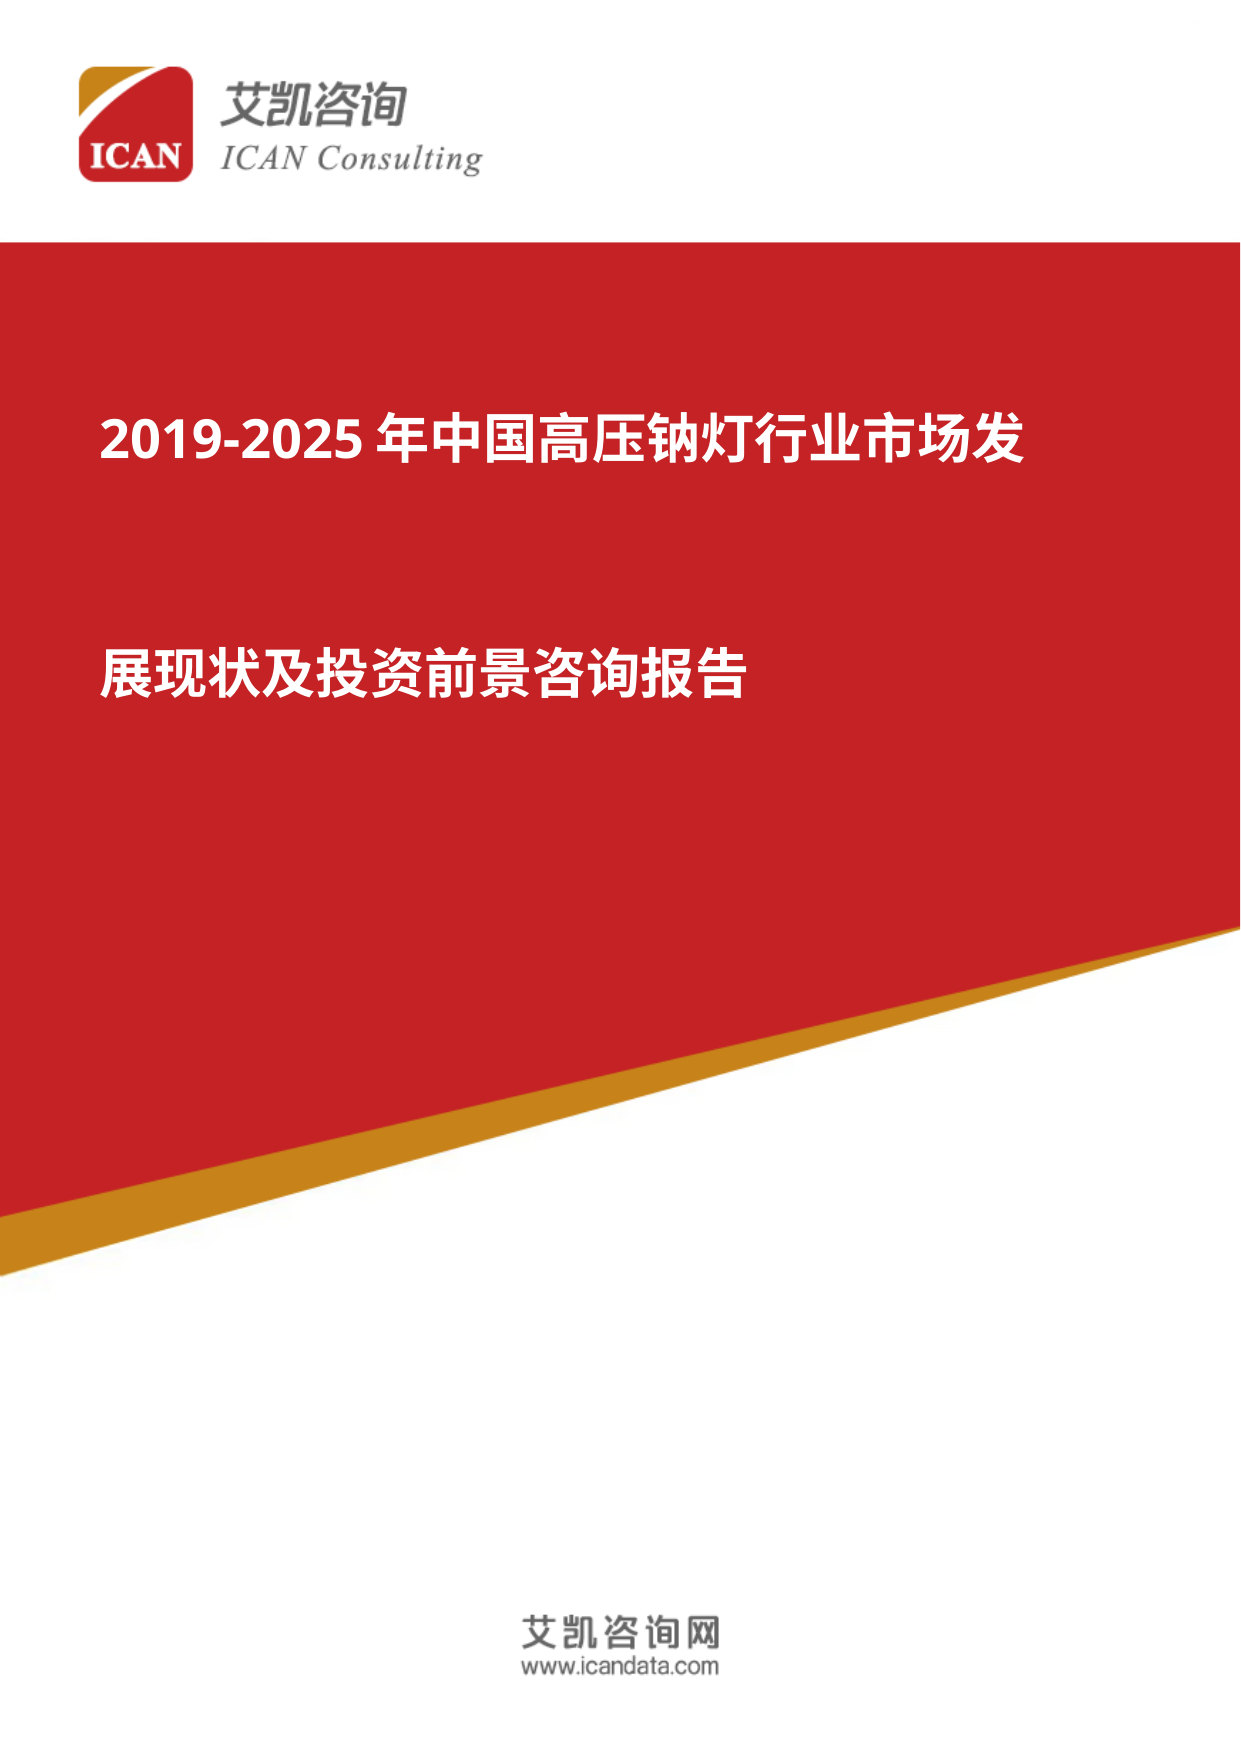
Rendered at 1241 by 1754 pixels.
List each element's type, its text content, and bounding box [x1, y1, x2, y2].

subtitle 2019-2025年中国高压钠灯行业市场发展现状及投资前景咨询报告 [99, 386, 1053, 718]
picture [0, 5, 1241, 1754]
